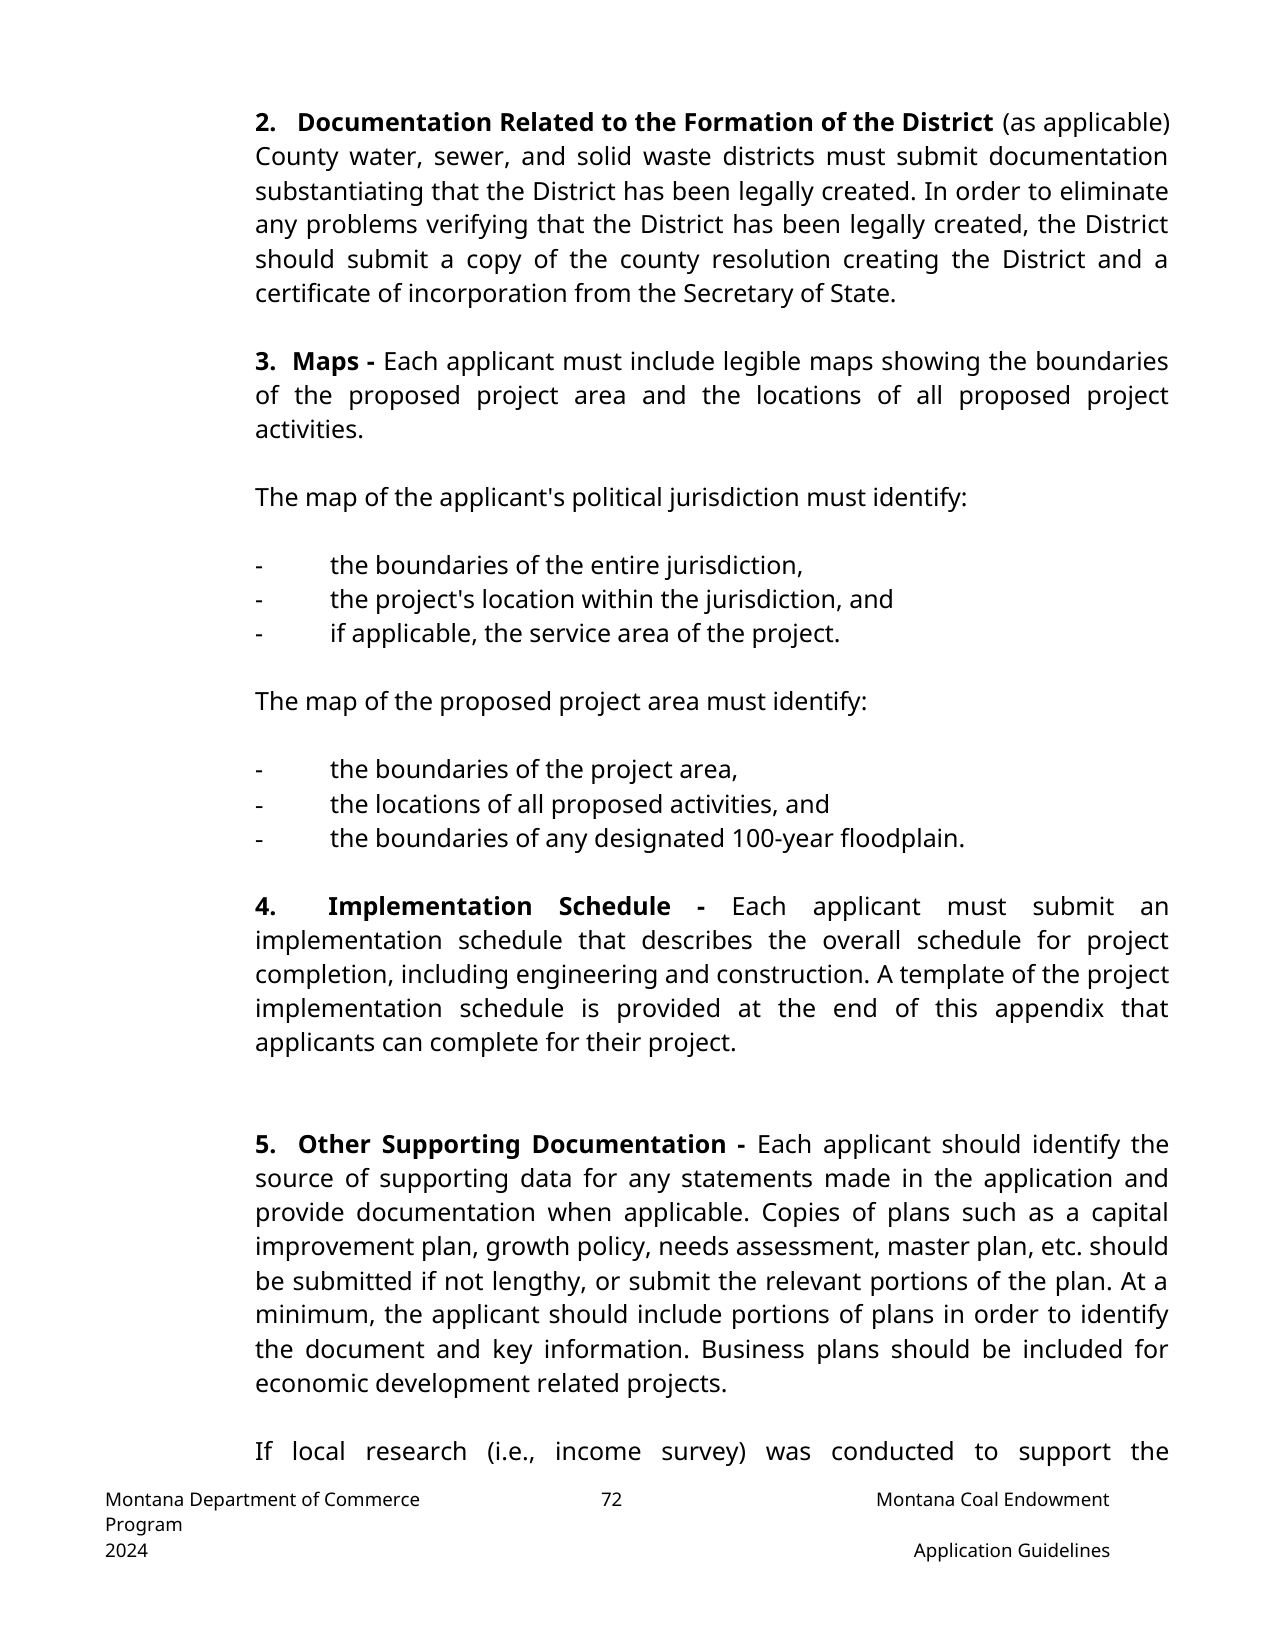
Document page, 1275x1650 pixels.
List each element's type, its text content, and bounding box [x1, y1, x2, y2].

text The map of the proposed project area must identify: [255, 684, 1170, 718]
text 3. Maps - Each applicant must include legible maps showing the boundaries of the proposed project area and the locations of all proposed project activities. [255, 343, 1170, 446]
text - the boundaries of the entire jurisdiction, [255, 548, 1170, 582]
text 5. Other Supporting Documentation - Each applicant should identify the source of supporting data for any statements made in the application and provide documentation when applicable. Copies of plans such as a capital improvement plan, growth policy, needs assessment, master plan, etc. should be submitted if not lengthy, or submit the relevant portions of the plan. At a minimum, the applicant should include portions of plans in order to identify the document and key information. Business plans should be included for economic development related projects. [255, 1127, 1170, 1399]
text 4. Implementation Schedule - Each applicant must submit an implementation schedule that describes the overall schedule for project completion, including engineering and construction. A template of the project implementation schedule is provided at the end of this appendix that applicants can complete for their project. [255, 888, 1170, 1059]
text The map of the applicant's political jurisdiction must identify: [255, 480, 1170, 514]
list the boundaries of any designated 100-year floodplain. [255, 820, 1170, 854]
text - the project's location within the jurisdiction, and [255, 582, 1170, 616]
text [255, 1433, 1170, 1467]
list the locations of all proposed activities, and [255, 786, 1170, 820]
text - the boundaries of the project area, [255, 752, 1170, 786]
text - if applicable, the service area of the project. [255, 616, 1170, 650]
text 2. Documentation Related to the Formation of the District (as applicable) County water, sewer, and solid waste districts must submit documentation substantiating that the District has been legally created. In order to eliminate any problems verifying that the District has been legally created, the District should submit a copy of the county resolution creating the District and a certificate of incorporation from the Secretary of State. [255, 105, 1170, 309]
